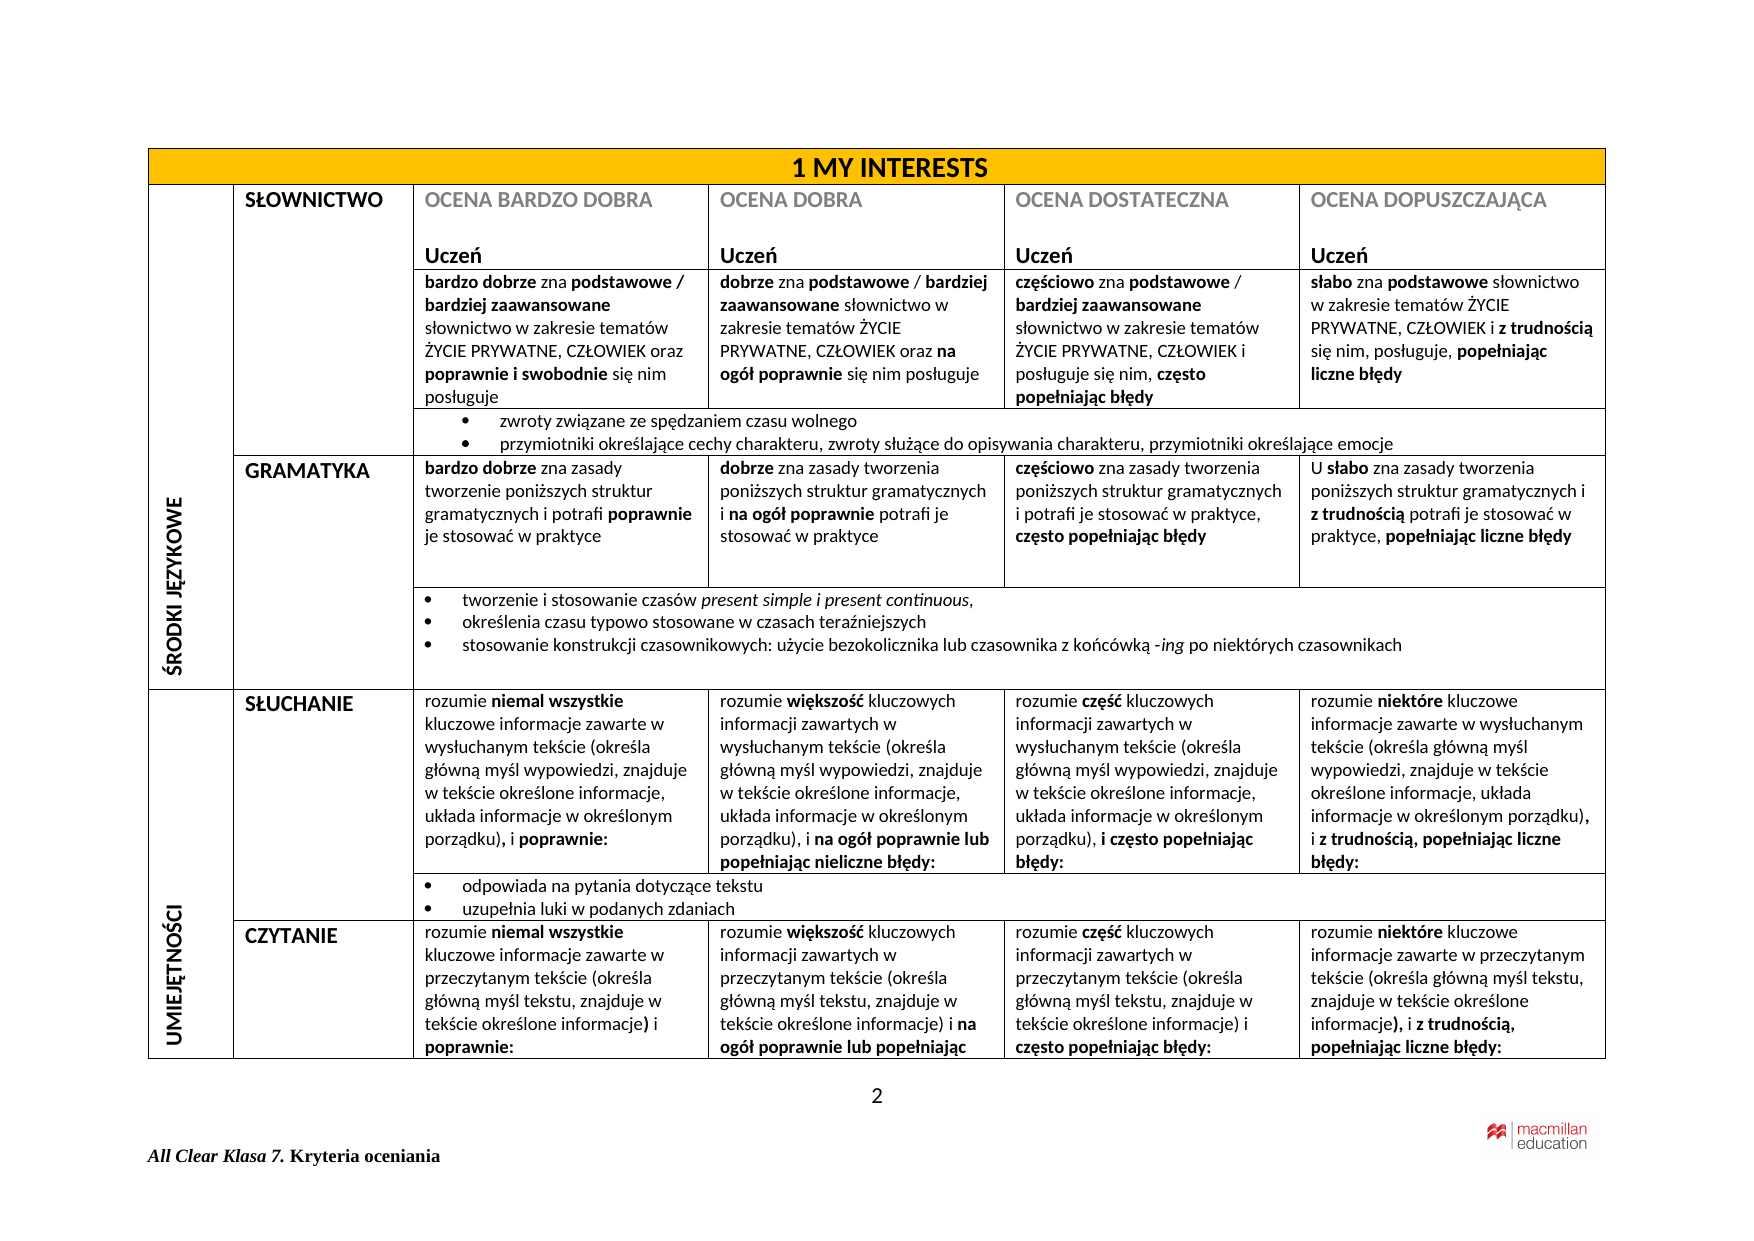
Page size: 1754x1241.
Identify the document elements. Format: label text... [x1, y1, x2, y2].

table_cell dobrze zna zasady tworzenia poniższych struktur gramatycznych i na ogół poprawnie potrafi je stosować w praktyce [709, 456, 1004, 587]
table_cell tworzenie i stosowanie czasów present simple i present continuous, określenia czasu typowo stosowane w czasach teraźniejszych stosowanie konstrukcji czasownikowych: użycie bezokolicznika lub czasownika z końcówką -ing po niektórych czasownikach [414, 588, 1605, 688]
table_cell SŁUCHANIE [234, 690, 413, 920]
table_cell OCENA DOBRA Uczeń [709, 185, 1004, 269]
table_cell odpowiada na pytania dotyczące tekstu uzupełnia luki w podanych zdaniach [414, 874, 1605, 920]
picture [1475, 1109, 1605, 1163]
table_cell rozumie niemal wszystkie kluczowe informacje zawarte w wysłuchanym tekście (określa główną myśl wypowiedzi, znajduje w tekście określone informacje, układa informacje w określonym porządku), i poprawnie: [414, 690, 708, 873]
table_cell bardzo dobrze zna zasady tworzenie poniższych struktur gramatycznych i potrafi poprawnie je stosować w praktyce [414, 456, 708, 587]
table_cell słabo zna podstawowe słownictwo w zakresie tematów ŻYCIE PRYWATNE, CZŁOWIEK i z trudnością się nim, posługuje, popełniając liczne błędy [1300, 270, 1605, 408]
table_cell SŁOWNICTWO [234, 185, 413, 455]
table_cell OCENA BARDZO DOBRA Uczeń [414, 185, 708, 269]
table_cell CZYTANIE [234, 921, 413, 1058]
table_cell bardzo dobrze zna podstawowe / bardziej zaawansowane słownictwo w zakresie tematów ŻYCIE PRYWATNE, CZŁOWIEK oraz poprawnie i swobodnie się nim posługuje [414, 270, 708, 408]
table_cell OCENA DOSTATECZNA Uczeń [1005, 185, 1299, 269]
table_cell rozumie część kluczowych informacji zawartych w wysłuchanym tekście (określa główną myśl wypowiedzi, znajduje w tekście określone informacje, układa informacje w określonym porządku), i często popełniając błędy: [1005, 690, 1299, 873]
table_header 1 MY INTERESTS [149, 149, 1605, 184]
table_cell zwroty związane ze spędzaniem czasu wolnego przymiotniki określające cechy charakteru, zwroty służące do opisywania charakteru, przymiotniki określające emocje [414, 409, 1605, 455]
table_cell rozumie większość kluczowych informacji zawartych w wysłuchanym tekście (określa główną myśl wypowiedzi, znajduje w tekście określone informacje, układa informacje w określonym porządku), i na ogół poprawnie lub popełniając nieliczne błędy: [709, 690, 1004, 873]
table_cell OCENA DOPUSZCZAJĄCA Uczeń [1300, 185, 1605, 269]
table_cell UMIEJĘTNOŚCI [149, 690, 233, 1058]
table_cell częściowo zna zasady tworzenia poniższych struktur gramatycznych i potrafi je stosować w praktyce, często popełniając błędy [1005, 456, 1299, 587]
table_cell ŚRODKI JĘZYKOWE [149, 185, 233, 688]
table_cell dobrze zna podstawowe / bardziej zaawansowane słownictwo w zakresie tematów ŻYCIE PRYWATNE, CZŁOWIEK oraz na ogół poprawnie się nim posługuje [709, 270, 1004, 408]
table_cell częściowo zna podstawowe / bardziej zaawansowane słownictwo w zakresie tematów ŻYCIE PRYWATNE, CZŁOWIEK i posługuje się nim, często popełniając błędy [1005, 270, 1299, 408]
table_cell GRAMATYKA [234, 456, 413, 688]
table_cell rozumie niektóre kluczowe informacje zawarte w wysłuchanym tekście (określa główną myśl wypowiedzi, znajduje w tekście określone informacje, układa informacje w określonym porządku), i z trudnością, popełniając liczne błędy: [1300, 690, 1605, 873]
table_cell U słabo zna zasady tworzenia poniższych struktur gramatycznych i z trudnością potrafi je stosować w praktyce, popełniając liczne błędy [1300, 456, 1605, 587]
